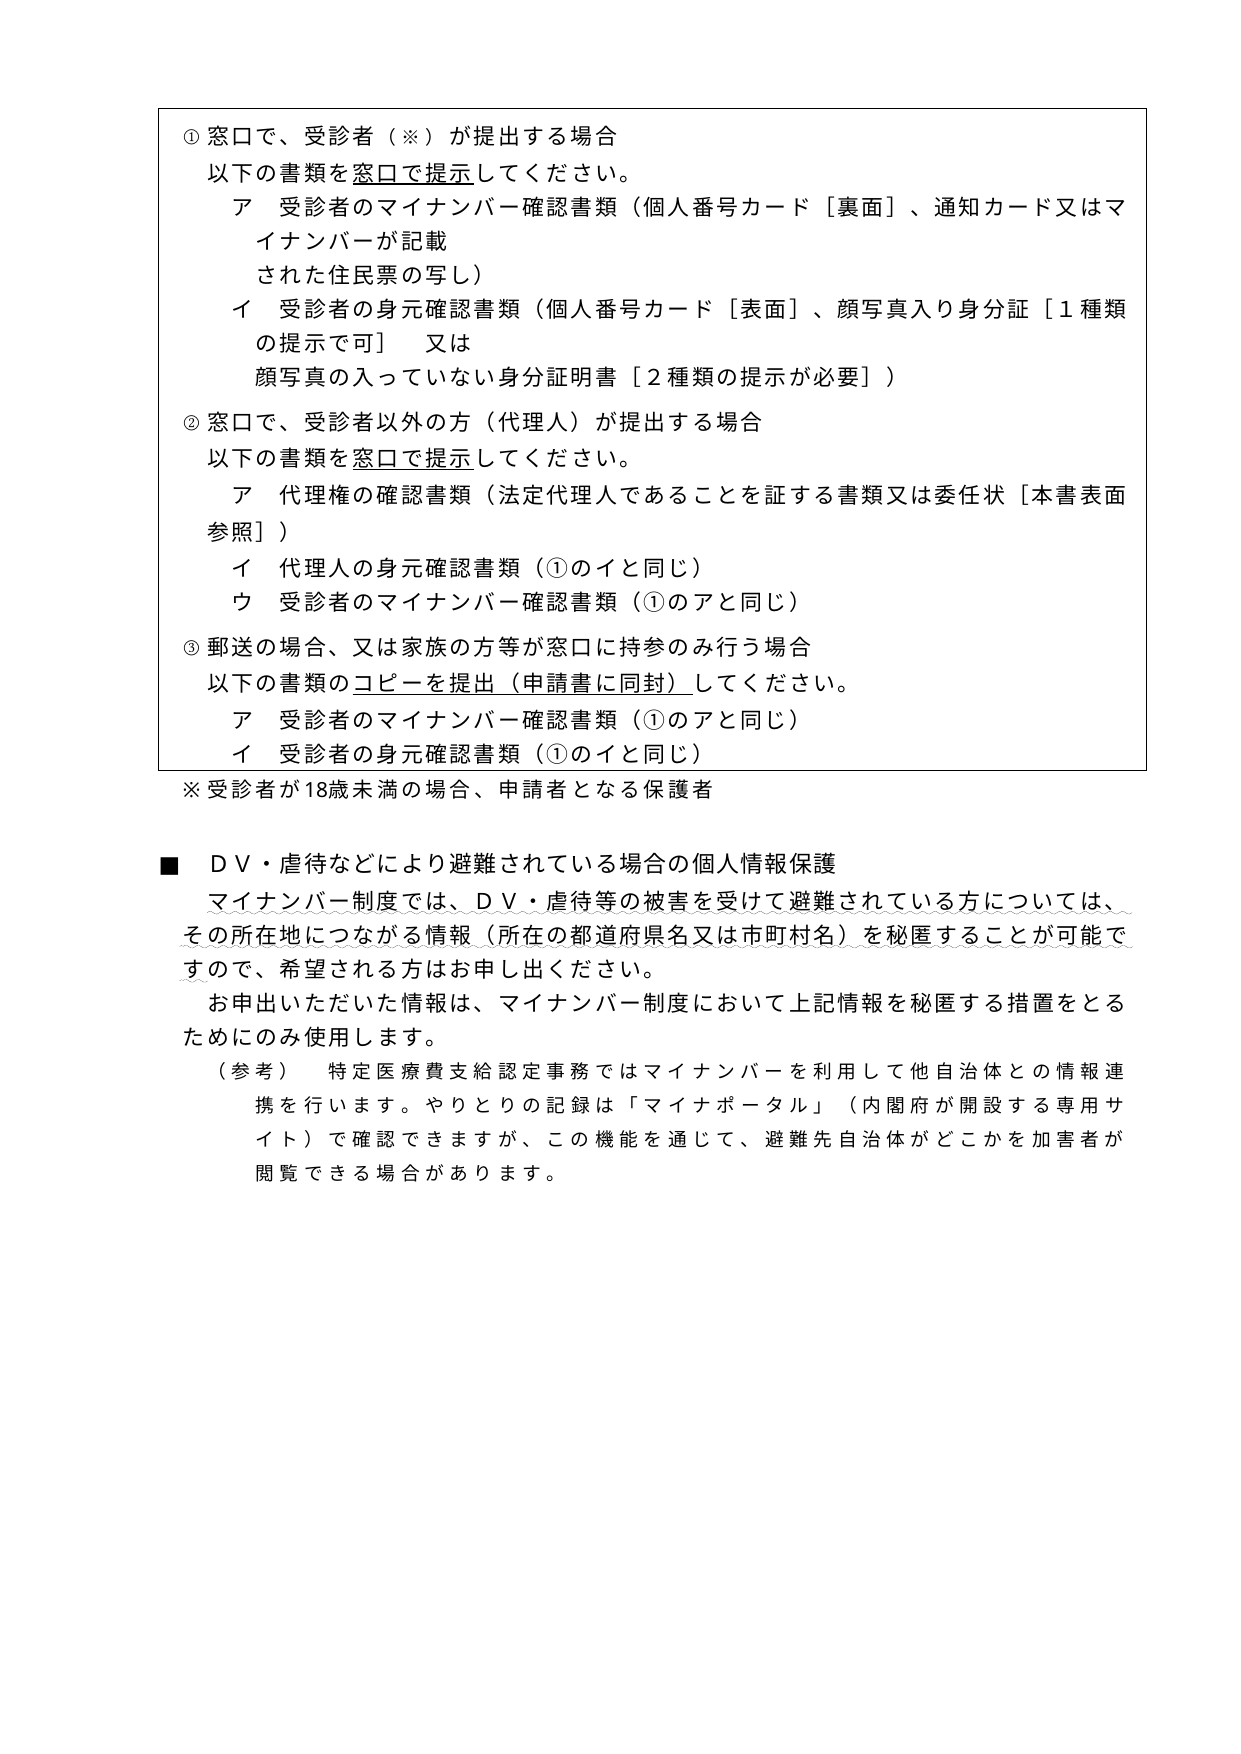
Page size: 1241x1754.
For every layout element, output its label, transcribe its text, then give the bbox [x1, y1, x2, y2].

text マイナンバー制度では、ＤＶ・虐待等の被害を受けて避難されている方については、その所在地につながる情報（所在の都道府県名又は市町村名）を秘匿することが可能ですので、希望される方はお申し出ください。 [179, 946, 1129, 985]
text ■ ＤＶ・虐待などにより避難されている場合の個人情報保護 [158, 845, 1129, 879]
text お申出いただいた情報は、マイナンバー制度において上記情報を秘匿する措置をとるためにのみ使用します。 [179, 985, 1129, 1053]
text （参考） 特定医療費支給認定事務ではマイナンバーを利用して他自治体との情報連携を行います。やりとりの記録は「マイナポータル」（内閣府が開設する専用サイト）で確認できますが、この機能を通じて、避難先自治体がどこかを加害者が閲覧できる場合があります。 [185, 1053, 1129, 1189]
table_header 窓口で、受診者（※）が提出する場合 以下の書類を窓口で提示してください。 ア 受診者のマイナンバー確認書類（個人番号カード［裏面］、通知カード又はマイナンバーが記載 された住民票の写し） イ 受診者の身元確認書類（個人番号カード［表面］、顔写真入り身分証［１種類の提示で可］ 又は 顔写真の入っていない身分証明書［２種類の提示が必要］） 窓口で、受診者以外の方（代理人）が提出する場合 以下の書類を窓口で提示してください。 ア 代理権の確認書類（法定代理人であることを証する書類又は委任状［本書表面参照］） イ 代理人の身元確認書類（①のイと同じ） ウ 受診者のマイナンバー確認書類（①のアと同じ） 郵送の場合、又は家族の方等が窓口に持参のみ行う場合 以下の書類のコピーを提出（申請書に同封）してください。 ア 受診者のマイナンバー確認書類（①のアと同じ） イ 受診者の身元確認書類（①のイと同じ） [159, 109, 1146, 770]
text ※ 受診者が18歳未満の場合、申請者となる保護者 [158, 771, 1129, 805]
text マイナンバー制度では、ＤＶ・虐待等の被害を受けて避難されている方については、その所在地につながる情報（所在の都道府県名又は市町村名）を秘匿することが可能ですので、希望される方はお申し出ください。 [179, 883, 1129, 947]
